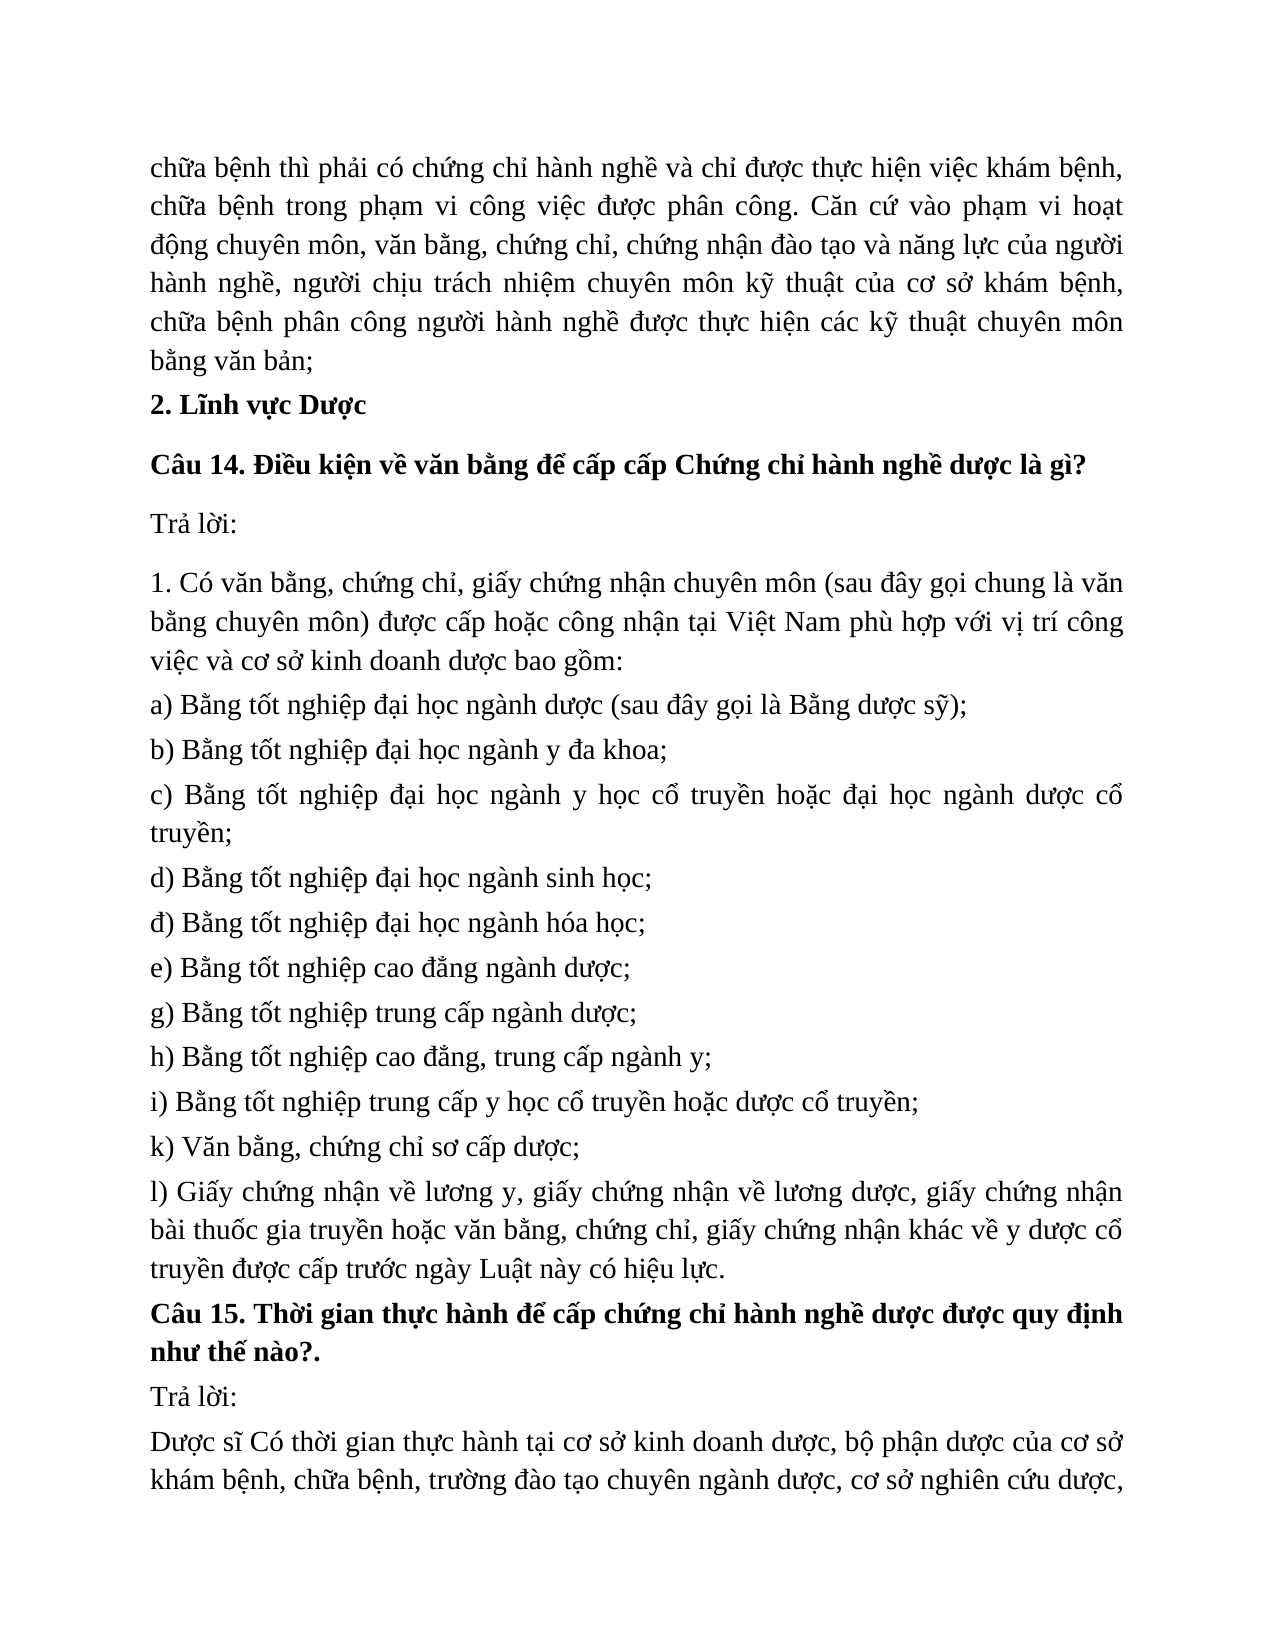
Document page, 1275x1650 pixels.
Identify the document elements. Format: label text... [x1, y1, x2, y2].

text a) Bằng tốt nghiệp đại học ngành dược (sau đây gọi là Bằng dược sỹ); [150, 687, 1125, 721]
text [150, 150, 1125, 376]
text g) Bằng tốt nghiệp trung cấp ngành dược; [150, 995, 1125, 1028]
text 1. Có văn bằng, chứng chỉ, giấy chứng nhận chuyên môn (sau đây gọi chung là văn bằng chuyên môn) được cấp hoặc công nhận tại Việt Nam phù hợp với vị trí công việc và cơ sở kinh doanh dược bao gồm: [150, 566, 1125, 676]
text e) Bằng tốt nghiệp cao đẳng ngành dược; [150, 950, 1125, 983]
text k) Văn bằng, chứng chỉ sơ cấp dược; [150, 1129, 1125, 1163]
text l) Giấy chứng nhận về lương y, giấy chứng nhận về lương dược, giấy chứng nhận bài thuốc gia truyền hoặc văn bằng, chứng chỉ, giấy chứng nhận khác về y dược cổ truyền được cấp trước ngày Luật này có hiệu lực. [150, 1174, 1125, 1284]
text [150, 1424, 1125, 1496]
text Câu 14. Điều kiện về văn bằng để cấp cấp Chứng chỉ hành nghề dược là gì? [150, 447, 1125, 480]
text h) Bằng tốt nghiệp cao đẳng, trung cấp ngành y; [150, 1039, 1125, 1073]
text đ) Bằng tốt nghiệp đại học ngành hóa học; [150, 905, 1125, 939]
text c) Bằng tốt nghiệp đại học ngành y học cổ truyền hoặc đại học ngành dược cổ truyền; [150, 777, 1125, 849]
text d) Bằng tốt nghiệp đại học ngành sinh học; [150, 860, 1125, 894]
text Trả lời: [150, 1379, 1125, 1413]
text 2. Lĩnh vực Dược [150, 387, 1125, 421]
text Trả lời: [150, 506, 1125, 540]
text Câu 15. Thời gian thực hành để cấp chứng chỉ hành nghề dược được quy định như thế nào?. [150, 1296, 1125, 1368]
text i) Bằng tốt nghiệp trung cấp y học cổ truyền hoặc dược cổ truyền; [150, 1084, 1125, 1118]
text b) Bằng tốt nghiệp đại học ngành y đa khoa; [150, 732, 1125, 766]
